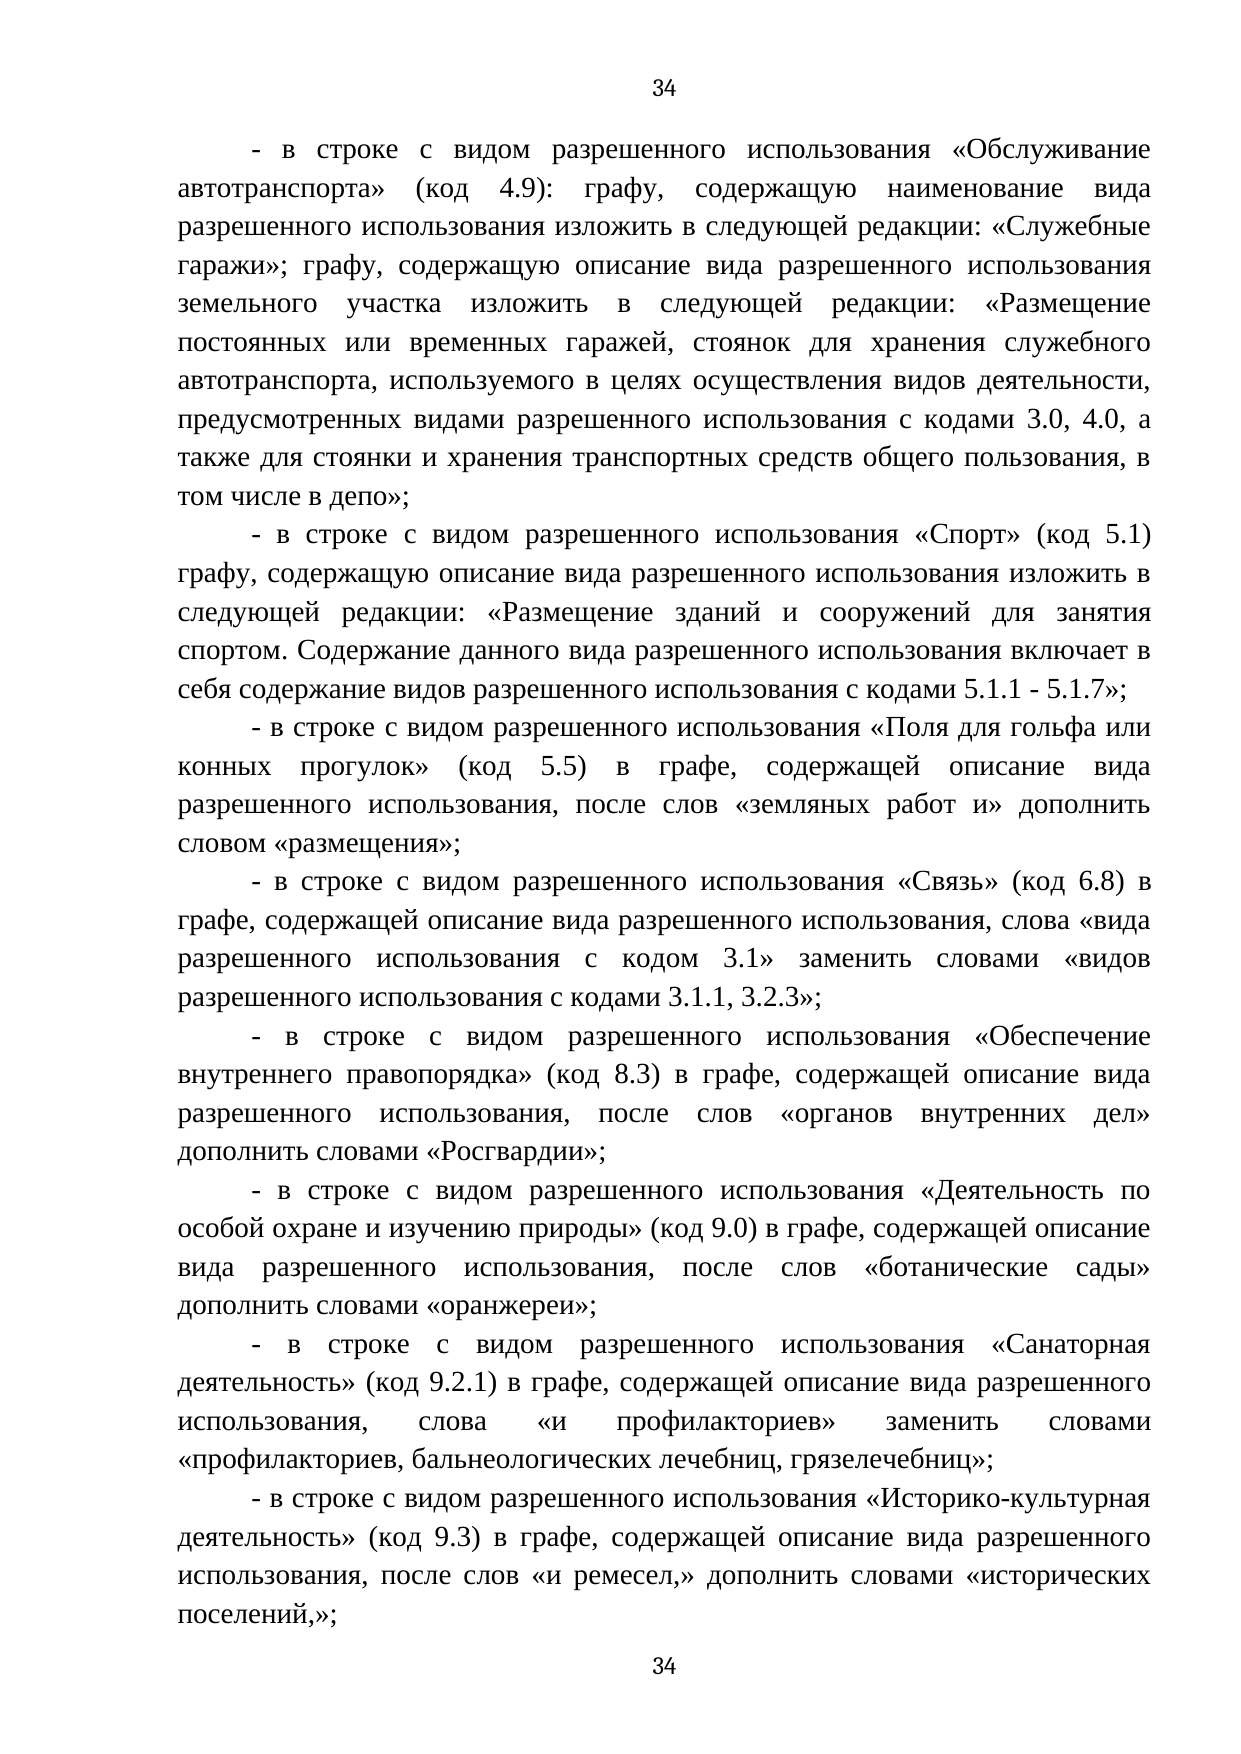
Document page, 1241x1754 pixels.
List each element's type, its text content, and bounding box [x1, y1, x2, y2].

text - в строке с видом разрешенного использования «Обслуживание автотранспорта» (код 4.9): графу, содержащую наименование вида разрешенного использования изложить в следующей редакции: «Служебные гаражи»; графу, содержащую описание вида разрешенного использования земельного участка изложить в следующей редакции: «Размещение постоянных или временных гаражей, стоянок для хранения служебного автотранспорта, используемого в целях осуществления видов деятельности, предусмотренных видами разрешенного использования с кодами 3.0, 4.0, а также для стоянки и хранения транспортных средств общего пользования, в том числе в депо»; [177, 131, 1152, 512]
text - в строке с видом разрешенного использования «Поля для гольфа или конных прогулок» (код 5.5) в графе, содержащей описание вида разрешенного использования, после слов «земляных работ и» дополнить словом «размещения»; [177, 709, 1152, 858]
text - в строке с видом разрешенного использования «Связь» (код 6.8) в графе, содержащей описание вида разрешенного использования, слова «вида разрешенного использования с кодом 3.1» заменить словами «видов разрешенного использования с кодами 3.1.1, 3.2.3»; [177, 863, 1152, 1013]
text - в строке с видом разрешенного использования «Обеспечение внутреннего правопорядка» (код 8.3) в графе, содержащей описание вида разрешенного использования, после слов «органов внутренних дел» дополнить словами «Росгвардии»; [177, 1018, 1152, 1167]
text - в строке с видом разрешенного использования «Историко-культурная деятельность» (код 9.3) в графе, содержащей описание вида разрешенного использования, после слов «и ремесел,» дополнить словами «исторических поселений,»; [177, 1480, 1152, 1629]
text - в строке с видом разрешенного использования «Деятельность по особой охране и изучению природы» (код 9.0) в графе, содержащей описание вида разрешенного использования, после слов «ботанические сады» дополнить словами «оранжереи»; [177, 1172, 1152, 1321]
text - в строке с видом разрешенного использования «Спорт» (код 5.1) графу, содержащую описание вида разрешенного использования изложить в следующей редакции: «Размещение зданий и сооружений для занятия спортом. Содержание данного вида разрешенного использования включает в себя содержание видов разрешенного использования с кодами 5.1.1 - 5.1.7»; [177, 517, 1152, 704]
text - в строке с видом разрешенного использования «Санаторная деятельность» (код 9.2.1) в графе, содержащей описание вида разрешенного использования, слова «и профилакториев» заменить словами «профилакториев, бальнеологических лечебниц, грязелечебниц»; [177, 1326, 1152, 1475]
